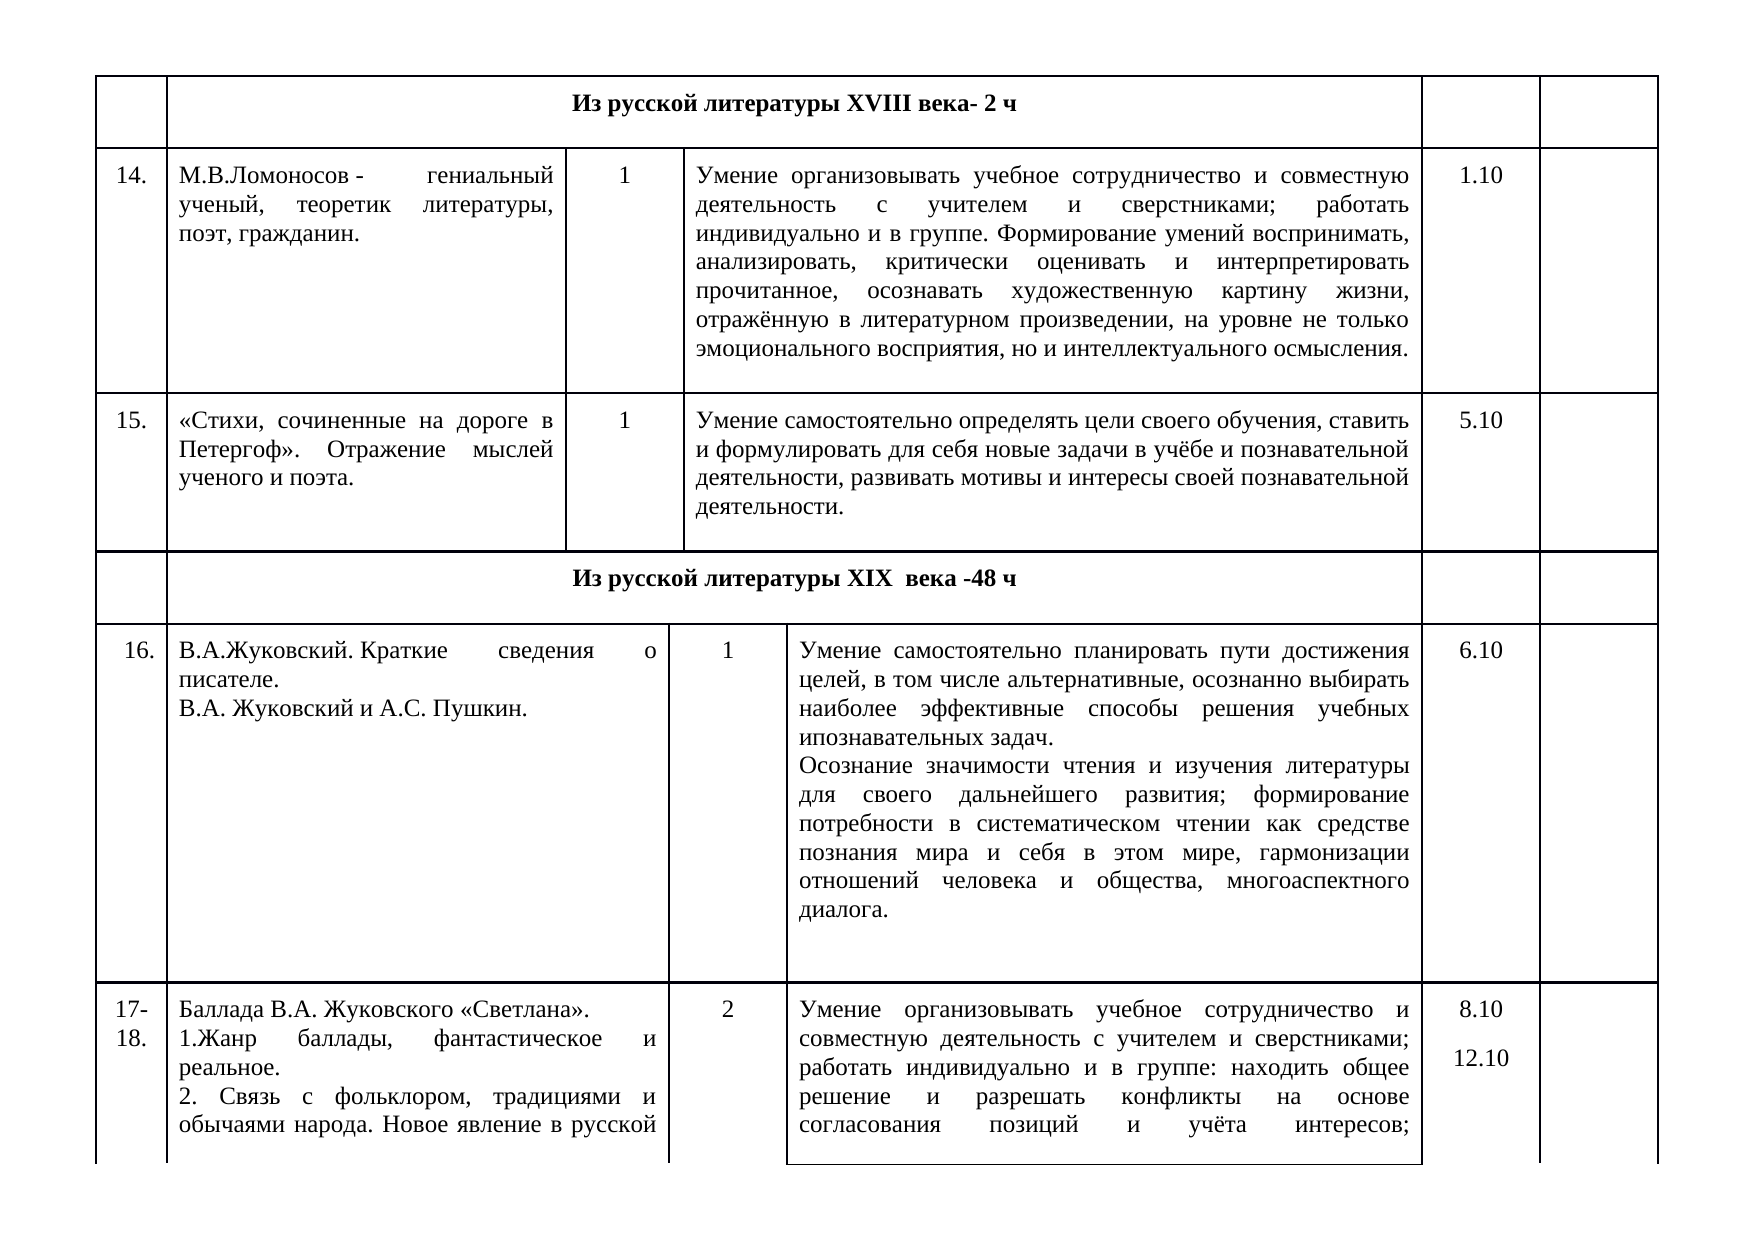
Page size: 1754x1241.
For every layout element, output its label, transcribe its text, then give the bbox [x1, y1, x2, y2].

table_cell Умение самостоятельно определять цели своего обучения, ставить и формулировать для себя новые задачи в учёбе и познавательной деятельности, развивать мотивы и интересы своей познавательной деятельности. [685, 394, 1421, 550]
table_cell Умение организовывать учебное сотрудничество и совместную деятельность с учителем и сверстниками; работать индивидуально и в группе. Формирование умений воспринимать, анализировать, критически оценивать и интерпретировать прочитанное, осознавать художественную картину жизни, отражённую в литературном произведении, на уровне не только эмоционального восприятия, но и интеллектуального осмысления. [685, 149, 1421, 392]
table_cell 1 [567, 149, 683, 392]
table_cell «Стихи, сочиненные на дороге в Петергоф». Отражение мыслей ученого и поэта. [168, 394, 565, 550]
table_cell Из русской литературы XVIII века- 2 ч [168, 77, 1421, 147]
table_cell 2 [669, 984, 786, 1164]
table_cell 15. [97, 394, 166, 550]
table_cell 1 [567, 394, 683, 550]
table_cell 16. [97, 625, 166, 981]
table_cell В.А.Жуковский. Краткие сведения о писателе. В.А. Жуковский и А.С. Пушкин. [168, 625, 668, 981]
table_cell Из русской литературы XIX века -48 ч [168, 553, 1421, 622]
table_cell 5.10 [1423, 394, 1539, 550]
table_cell [1541, 394, 1657, 550]
table_cell [1540, 984, 1657, 1164]
table_cell 1.10 [1423, 149, 1539, 392]
table_cell Умение самостоятельно планировать пути достижения целей, в том числе альтернативные, осознанно выбирать наиболее эффективные способы решения учебных ипознавательных задач. Осознание значимости чтения и изучения литературы для своего дальнейшего развития; формирование потребности в систематическом чтении как средстве познания мира и себя в этом мире, гармонизации отношений человека и общества, многоаспектного диалога. [788, 625, 1421, 981]
table_cell [1541, 77, 1657, 147]
table_cell [97, 553, 166, 622]
table_cell [1423, 553, 1539, 622]
table_cell 8.10 12.10 [1423, 984, 1540, 1164]
table_cell 14. [97, 149, 166, 392]
table_cell [1541, 625, 1657, 981]
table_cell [167, 984, 669, 1164]
table_cell 1 [670, 625, 786, 981]
table_cell [97, 77, 166, 147]
table_cell М.В.Ломоносов - гениальный ученый, теоретик литературы, поэт, гражданин. [168, 149, 565, 392]
table_cell 6.10 [1423, 625, 1539, 981]
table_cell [788, 984, 1421, 1164]
table_cell [1423, 77, 1539, 147]
table_cell 17-18. [97, 984, 167, 1164]
table_cell [1541, 553, 1657, 622]
table_cell [1541, 149, 1657, 392]
